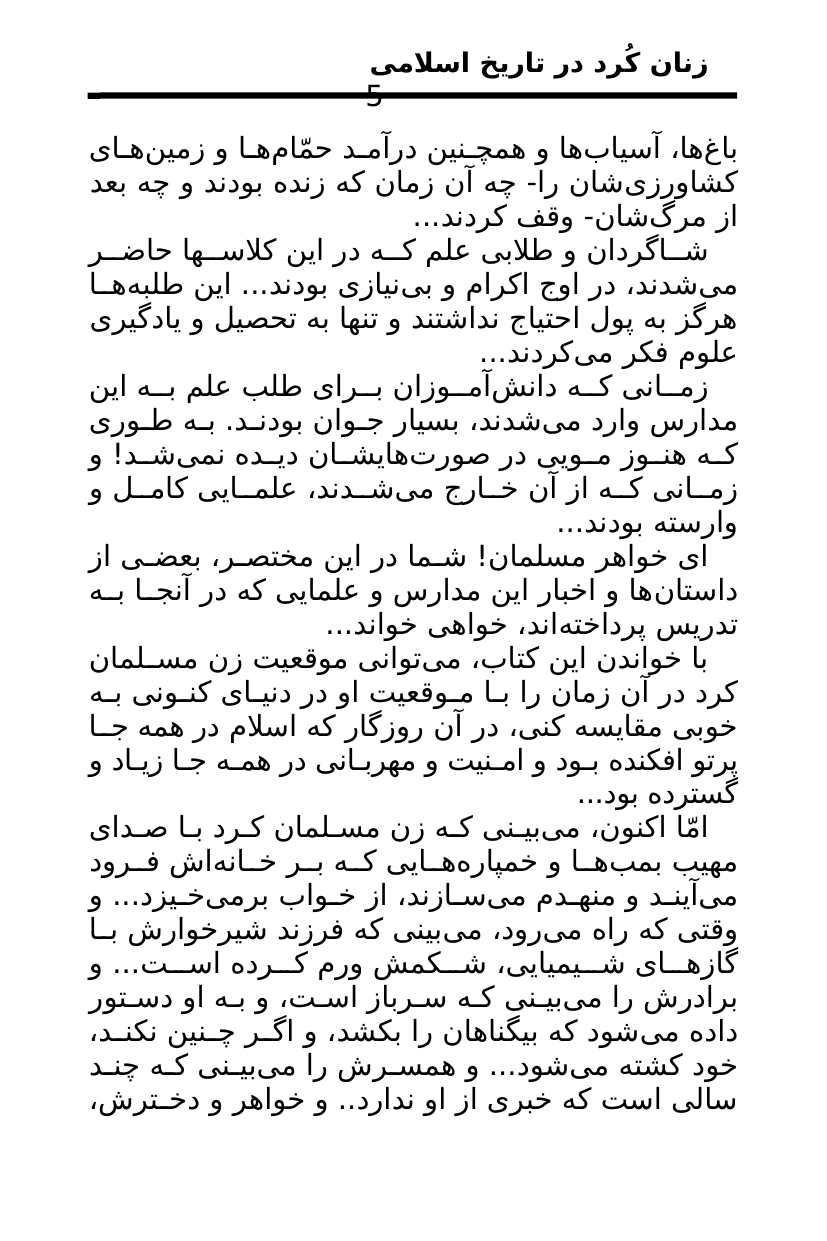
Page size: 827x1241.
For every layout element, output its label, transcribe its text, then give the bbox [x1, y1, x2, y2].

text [89, 811, 738, 1116]
text با خواندن این کتاب، می‌توانی موقعیت زن مسلمان کرد در آن زمان را با موقعیت او در دنیای کنونی به خوبی مقایسه کنی، در آن روزگار که اسلام در همه جا پرتو افکنده بود و امنیت و مهربانی در همه جا زیاد و گسترده بود... [89, 641, 738, 811]
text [89, 132, 738, 233]
text زمانی که دانش‌آموزان برای طلب علم به این مدارس وارد می‌شدند، بسیار جوان بودند. به طوری که هنوز مویی در صورت‌هایشان دیده نمی‌شد! و زمانی که از آن خارج می‌شدند، علمایی کامل و وارسته بودند... [89, 369, 738, 539]
text شاگردان و طلابی علم که در این کلاسها حاضر می‌شدند، در اوج اکرام و بی‌نیازی بودند... این طلبه‌ها هرگز به پول احتیاج نداشتند و تنها به تحصیل و یادگیری علوم فکر می‌کردند... [89, 233, 738, 369]
text ای خواهر مسلمان! شما در این مختصر، بعضی از داستان‌ها و اخبار این مدارس و علمایی که در آنجا به تدریس پرداخته‌اند، خواهی خواند... [89, 539, 738, 641]
